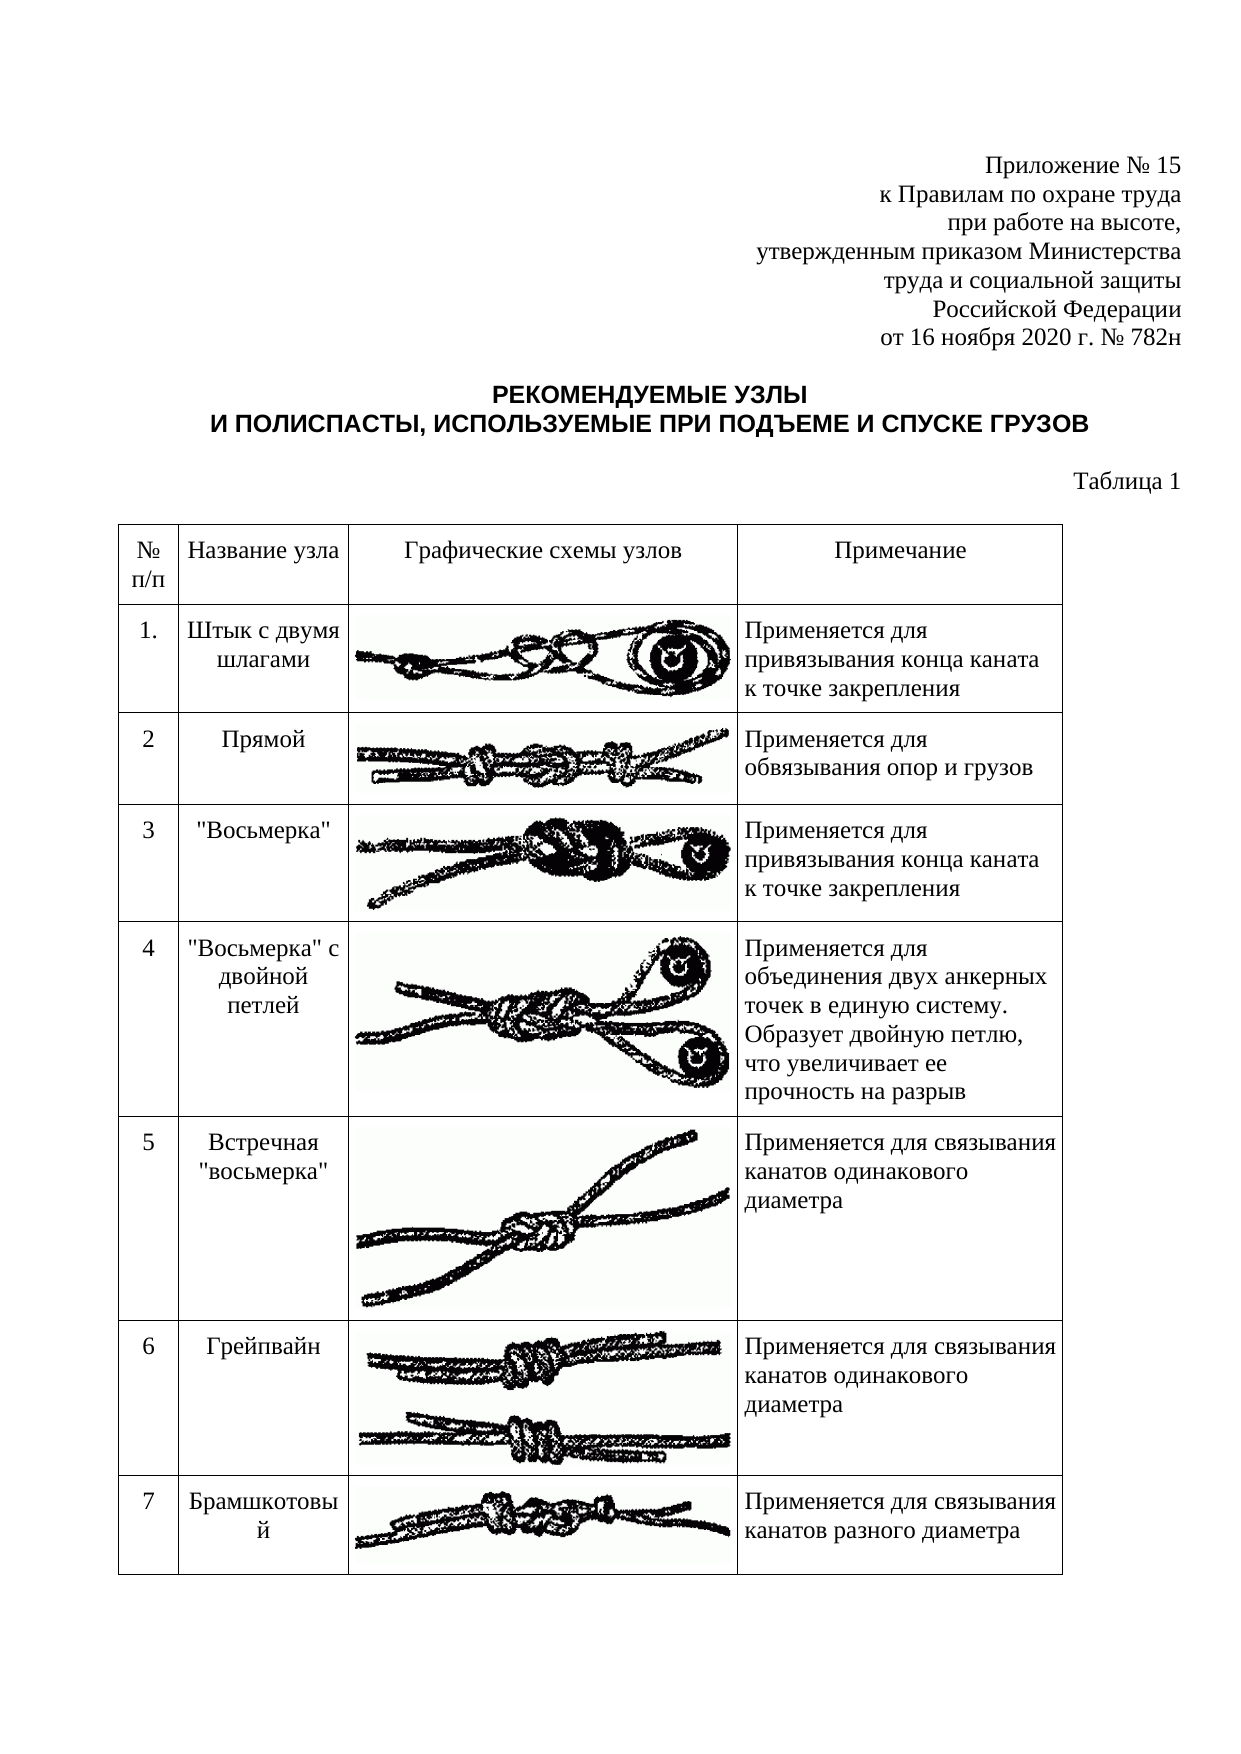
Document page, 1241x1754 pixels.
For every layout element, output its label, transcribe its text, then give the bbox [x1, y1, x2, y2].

table_cell Применяется для объединения двух анкерных точек в единую систему. Образует двойную петлю, что увеличивает ее прочность на разрыв [738, 922, 1062, 1116]
table_cell 4 [119, 922, 178, 1116]
text от 16 ноября 2020 г. № 782н [118, 322, 1181, 351]
table_cell Брамшкотовый [179, 1476, 348, 1574]
table_cell 2 [119, 713, 178, 803]
table_cell Прямой [179, 713, 348, 803]
table_cell Применяется для связывания канатов одинакового диаметра [738, 1321, 1062, 1475]
table_cell Применяется для связывания канатов разного диаметра [738, 1476, 1062, 1574]
table_cell Штык с двумя шлагами [179, 605, 348, 712]
table_cell Грейпвайн [179, 1321, 348, 1475]
table_cell Применяется для привязывания конца каната к точке закрепления [738, 805, 1062, 921]
table_cell [349, 1117, 737, 1319]
table_header Графические схемы узлов [349, 525, 737, 603]
table_cell "Восьмерка" [179, 805, 348, 921]
table_cell [349, 922, 737, 1116]
text труда и социальной защиты [118, 265, 1181, 294]
picture [354, 932, 732, 1091]
table_cell Применяется для обвязывания опор и грузов [738, 713, 1062, 803]
table_header Примечание [738, 525, 1062, 603]
picture [354, 723, 732, 793]
title РЕКОМЕНДУЕМЫЕ УЗЛЫ [118, 380, 1181, 409]
table_cell 7 [119, 1476, 178, 1574]
picture [354, 1127, 732, 1309]
table_cell 1. [119, 605, 178, 712]
table_cell "Восьмерка" с двойной петлей [179, 922, 348, 1116]
text Российской Федерации [118, 294, 1181, 322]
table_cell 6 [119, 1321, 178, 1475]
picture [354, 815, 732, 911]
table_cell [349, 713, 737, 803]
text при работе на высоте, [118, 207, 1181, 236]
table_cell 3 [119, 805, 178, 921]
table_header № п/п [119, 525, 178, 603]
table_cell Применяется для связывания канатов одинакового диаметра [738, 1117, 1062, 1319]
table_cell [349, 605, 737, 712]
table_cell [349, 1321, 737, 1475]
text Таблица 1 [118, 466, 1181, 495]
text Приложение № 15 [118, 150, 1181, 179]
table_cell Встречная "восьмерка" [179, 1117, 348, 1319]
table_cell 5 [119, 1117, 178, 1319]
table_cell [349, 1476, 737, 1574]
table_header Название узла [179, 525, 348, 603]
picture [354, 1486, 732, 1564]
picture [354, 615, 732, 700]
table_cell Применяется для привязывания конца каната к точке закрепления [738, 605, 1062, 712]
table_cell [349, 805, 737, 921]
title И ПОЛИСПАСТЫ, ИСПОЛЬЗУЕМЫЕ ПРИ ПОДЪЕМЕ И СПУСКЕ ГРУЗОВ [118, 409, 1181, 437]
text к Правилам по охране труда [118, 179, 1181, 207]
picture [354, 1331, 732, 1465]
text утвержденным приказом Министерства [118, 236, 1181, 265]
